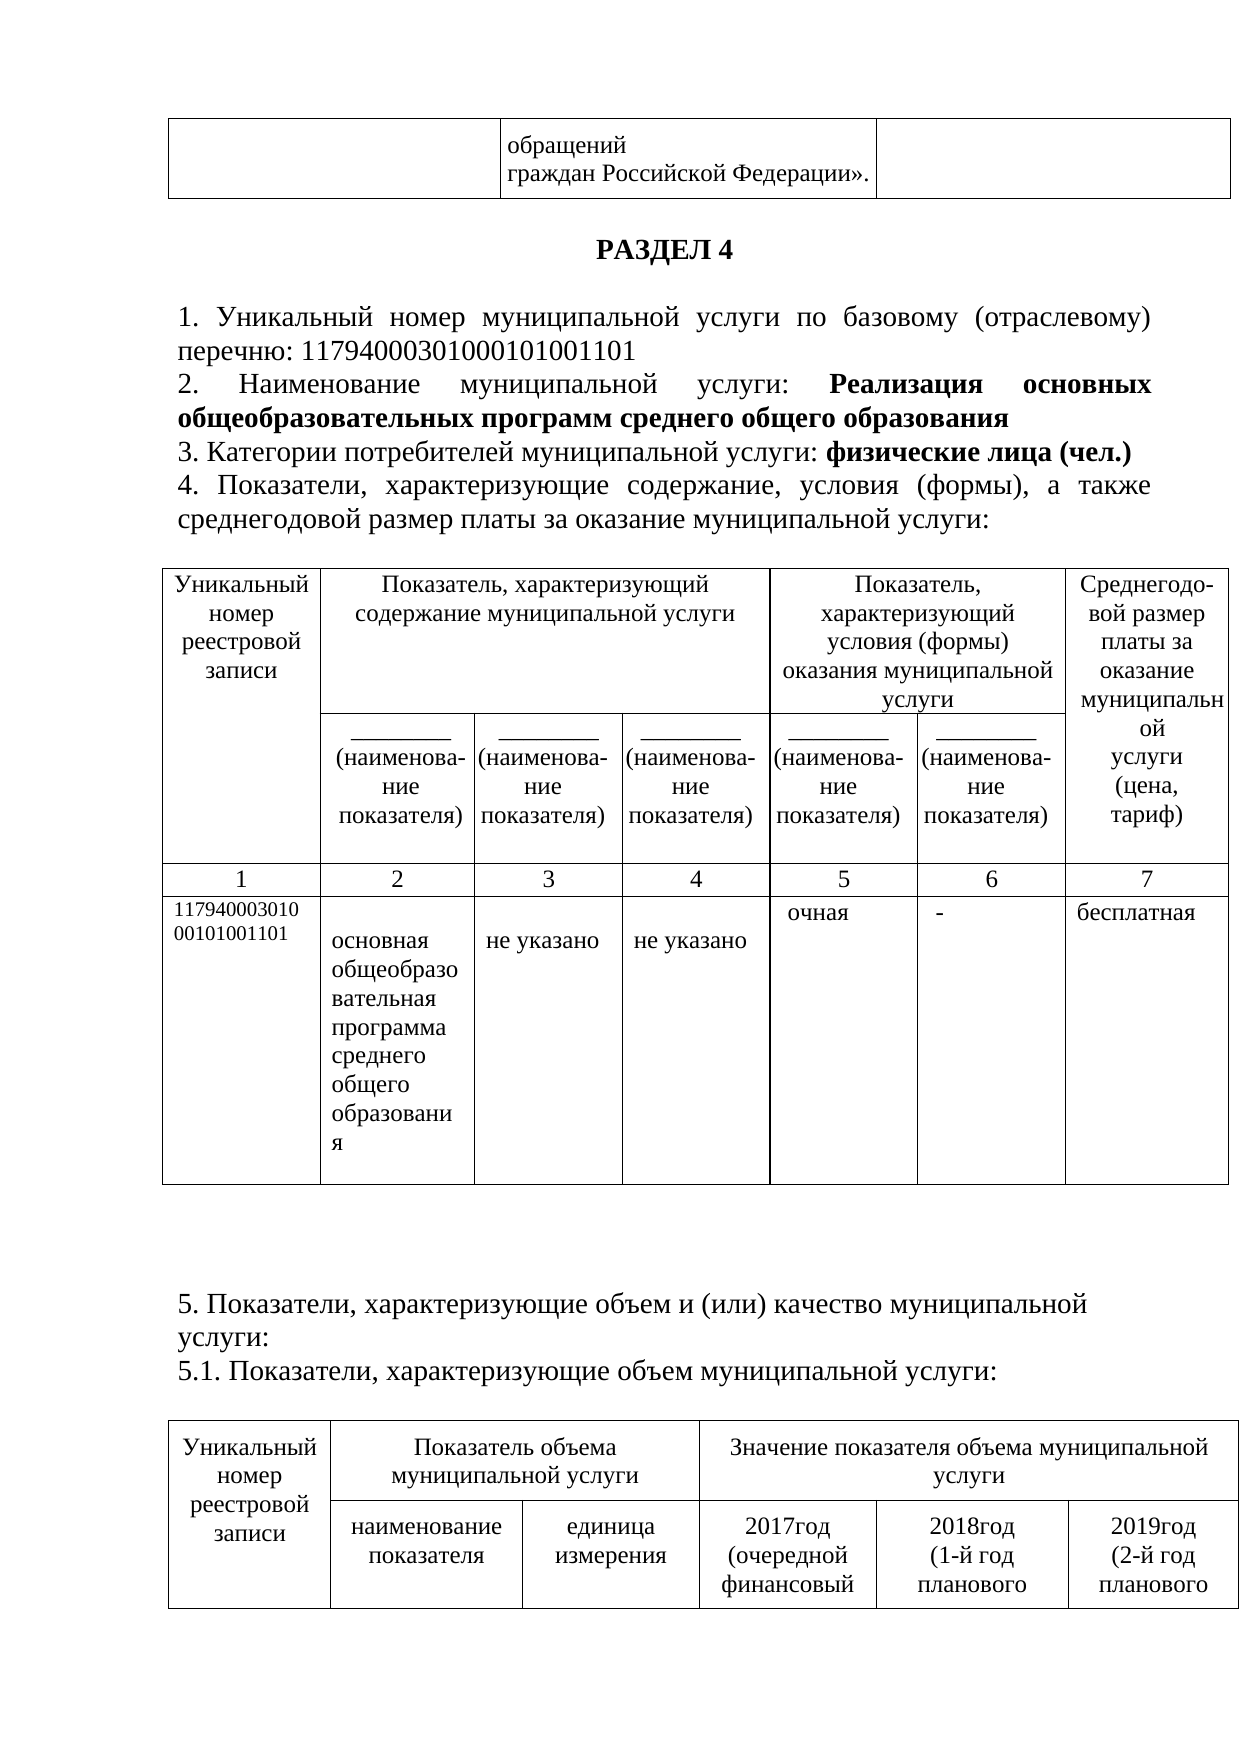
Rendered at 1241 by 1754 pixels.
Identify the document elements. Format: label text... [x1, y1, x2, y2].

text 4. Показатели, характеризующие содержание, условия (формы), а также среднегодовой размер платы за оказание муниципальной услуги: [177, 467, 1152, 534]
table_header Уникальный номер реестровой записи [169, 1421, 330, 1608]
table_cell 4 [623, 864, 769, 896]
text 3. Категории потребителей муниципальной услуги: физические лица (чел.) [177, 434, 1152, 467]
table_cell 3 [475, 864, 622, 896]
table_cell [169, 119, 500, 198]
table_cell очная [771, 897, 917, 1184]
text 1. Уникальный номер муниципальной услуги по базовому (отраслевому) перечню: 11794000301000101001101 [177, 299, 1152, 367]
table_header Среднегодо-вой размер платы за оказание муниципальной услуги (цена, тариф) [1066, 569, 1228, 863]
text 2. Наименование муниципальной услуги: Реализация основных общеобразовательных программ среднего общего образования [177, 367, 1152, 434]
table_header Значение показателя объема муниципальной услуги [700, 1421, 1238, 1500]
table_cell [501, 119, 876, 198]
table_cell ________ (наименова-ние показателя) [623, 714, 769, 863]
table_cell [877, 1501, 1068, 1608]
table_cell не указано [623, 897, 769, 1184]
table_cell 11794000301000101001101 [163, 897, 320, 1184]
table_header Показатель, характеризующий условия (формы) оказания муниципальной услуги [771, 569, 1065, 713]
table_cell ________ (наименова-ние показателя) [475, 714, 622, 863]
table_cell ________ (наименова-ние показателя) [918, 714, 1065, 863]
table_cell 6 [918, 864, 1065, 896]
table_cell 2 [321, 864, 474, 896]
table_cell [1069, 1501, 1238, 1608]
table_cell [877, 119, 1230, 198]
table_cell единица измерения [523, 1501, 699, 1608]
table_header Показатель объема муниципальной услуги [331, 1421, 699, 1500]
text РАЗДЕЛ 4 [177, 232, 1152, 266]
table_cell ________ (наименова-ние показателя) [321, 714, 474, 863]
table_cell 1 [163, 864, 320, 896]
table_cell 5 [771, 864, 917, 896]
text 5. Показатели, характеризующие объем и (или) качество муниципальной услуги: [177, 1286, 1152, 1353]
table_cell - [918, 897, 1065, 1184]
table_cell ________ (наименова-ние показателя) [771, 714, 917, 863]
table_cell 7 [1066, 864, 1228, 896]
table_header Уникальный номер реестровой записи [163, 569, 320, 863]
table_cell основная общеобразовательная программа среднего общего образования [321, 897, 474, 1184]
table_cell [700, 1501, 876, 1608]
text 5.1. Показатели, характеризующие объем муниципальной услуги: [177, 1353, 1152, 1386]
table_cell не указано [475, 897, 622, 1184]
table_header Показатель, характеризующий содержание муниципальной услуги [321, 569, 769, 713]
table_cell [331, 1501, 522, 1608]
table_cell бесплатная [1066, 897, 1228, 1184]
